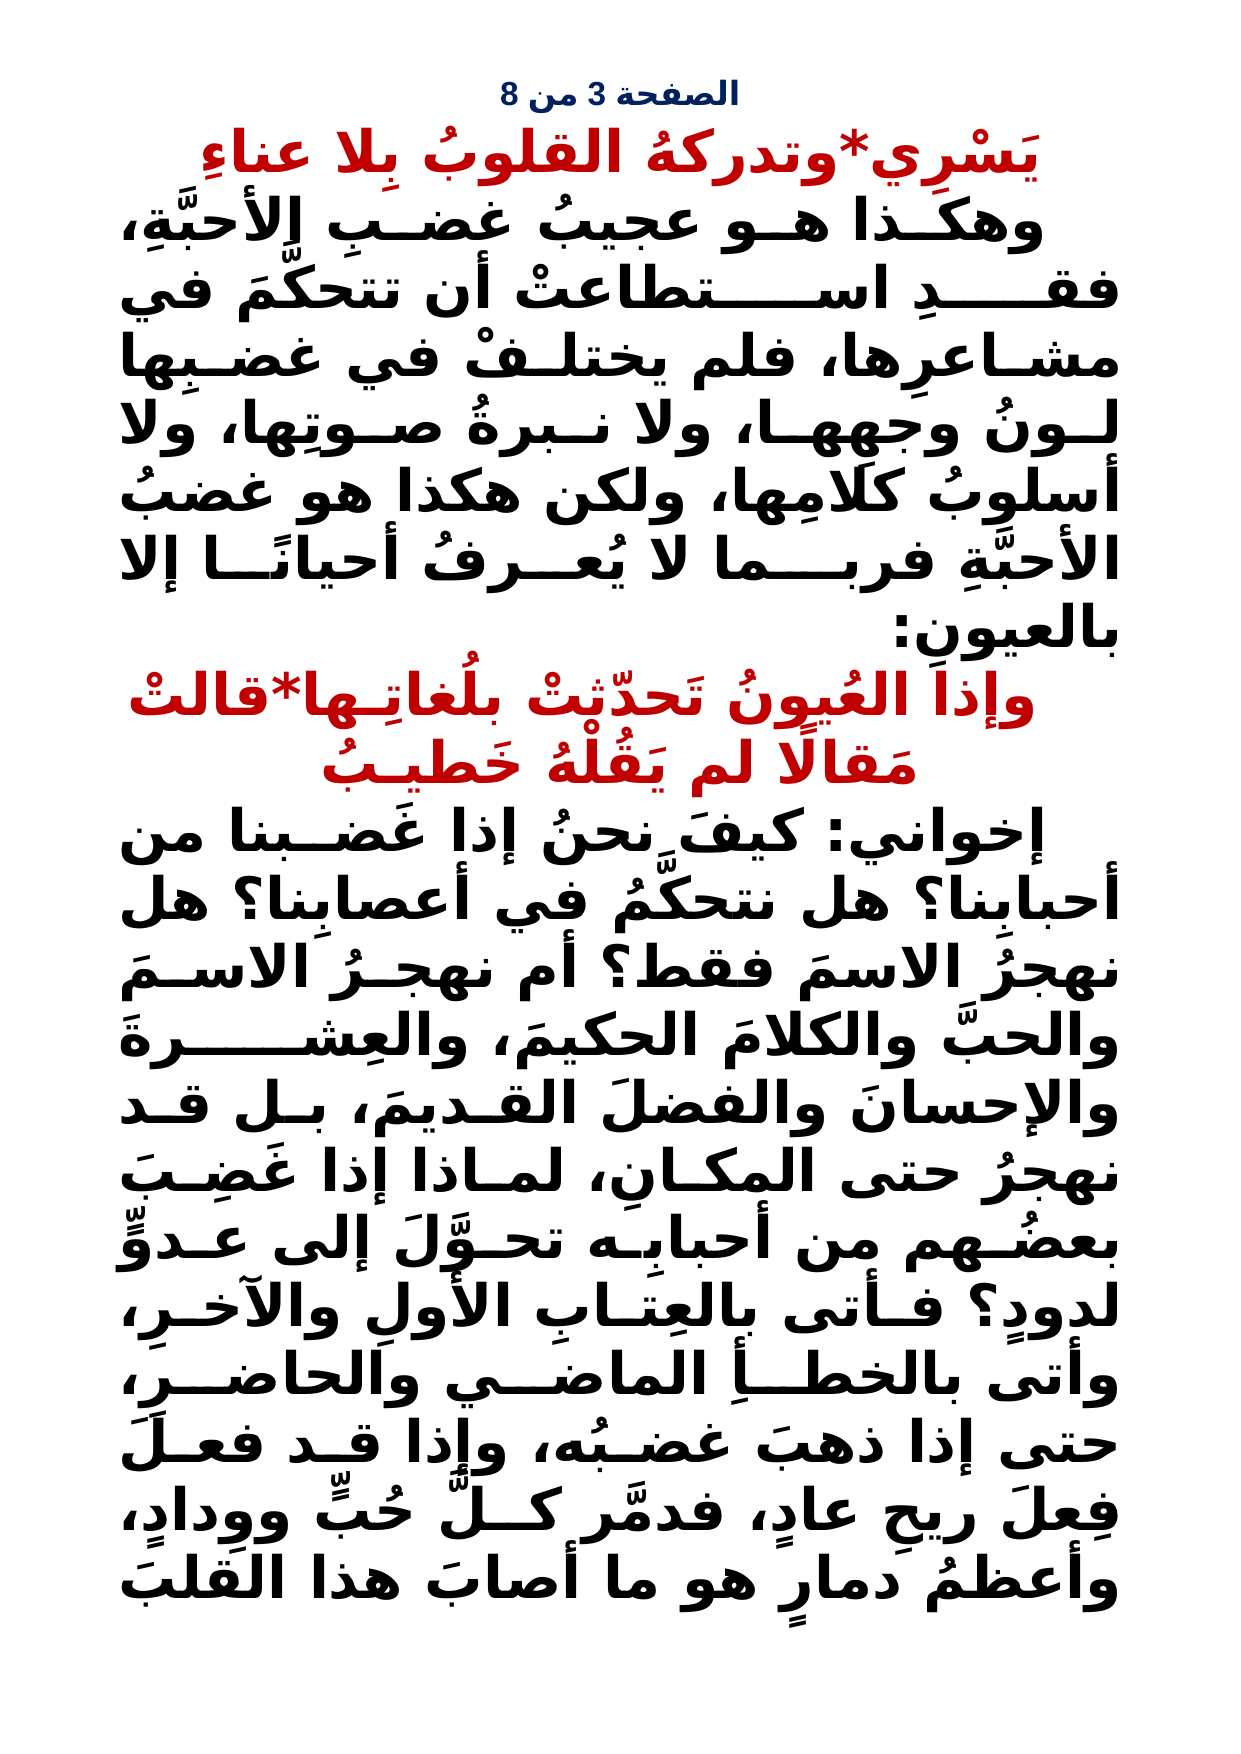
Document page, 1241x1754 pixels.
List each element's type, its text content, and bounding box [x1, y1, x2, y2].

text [118, 118, 1122, 186]
text وهكذا هو عجيبُ غضبِ الأحبَّةِ، فقدِ استطاعتْ أن تتحكَّمَ في مشاعرِها، فلم يختلفْ في غضبِها لونُ وجهِها، ولا نبرةُ صوتِها، ولا أسلوبُ كلامِها، ولكن هكذا هو غضبُ الأحبَّةِ فربـما لا يُعرفُ أحيانًا إلا بالعيونِ: [118, 186, 1122, 661]
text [118, 797, 1122, 1612]
text وإذا العُيونُ تَحدّثتْ بلُغاتِـها*قالتْ مَقالًا لم يَقُلْهُ خَطيـبُ [118, 661, 1122, 797]
